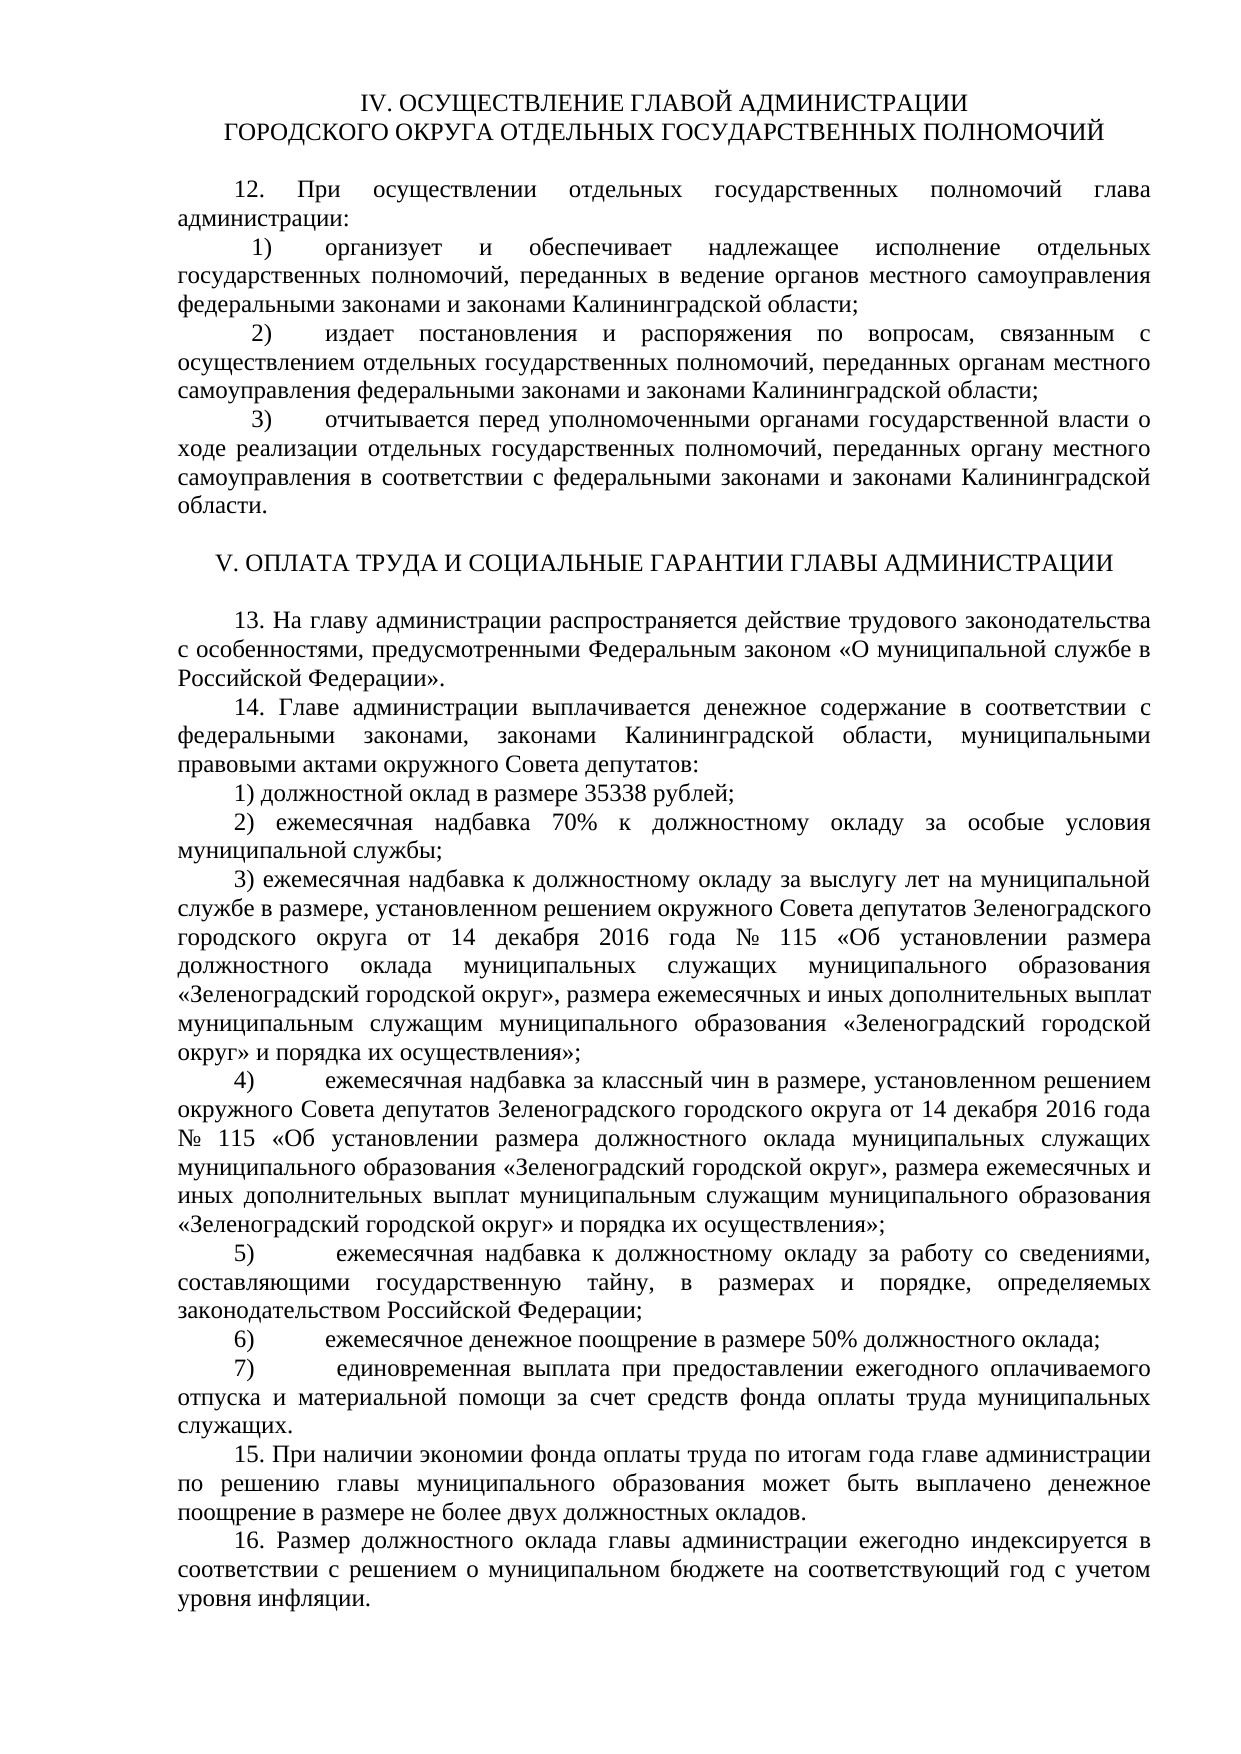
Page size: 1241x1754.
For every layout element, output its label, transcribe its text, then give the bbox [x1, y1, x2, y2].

list отчитывается перед уполномоченными органами государственной власти о ходе реализации отдельных государственных полномочий, переданных органу местного самоуправления в соответствии с федеральными законами и законами Калининградской области. [177, 404, 1152, 519]
list ежемесячное денежное поощрение в размере 50% должностного оклада; [177, 1324, 1152, 1353]
text ГОРОДСКОГО ОКРУГА ОТДЕЛЬНЫХ ГОСУДАРСТВЕННЫХ ПОЛНОМОЧИЙ [177, 117, 1152, 145]
text IV. ОСУЩЕСТВЛЕНИЕ ГЛАВОЙ АДМИНИСТРАЦИИ [177, 88, 1152, 117]
list организует и обеспечивает надлежащее исполнение отдельных государственных полномочий, переданных в ведение органов местного самоуправления федеральными законами и законами Калининградской области; [177, 232, 1152, 318]
text 3) ежемесячная надбавка к должностному окладу за выслугу лет на муниципальной службе в размере, установленном решением окружного Совета депутатов Зеленоградского городского округа от 14 декабря 2016 года № 115 «Об установлении размера должностного оклада муниципальных служащих муниципального образования «Зеленоградский городской округ», размера ежемесячных и иных дополнительных выплат муниципальным служащим муниципального образования «Зеленоградский городской округ» и порядка их осуществления»; [177, 864, 1152, 1065]
list издает постановления и распоряжения по вопросам, связанным с осуществлением отдельных государственных полномочий, переданных органам местного самоуправления федеральными законами и законами Калининградской области; [177, 318, 1152, 404]
text 13. На главу администрации распространяется действие трудового законодательства с особенностями, предусмотренными Федеральным законом «О муниципальной службе в Российской Федерации». [177, 605, 1152, 692]
text 2) ежемесячная надбавка 70% к должностному окладу за особые условия муниципальной службы; [177, 807, 1152, 864]
list ежемесячная надбавка за классный чин в размере, установленном решением окружного Совета депутатов Зеленоградского городского округа от 14 декабря 2016 года № 115 «Об установлении размера должностного оклада муниципальных служащих муниципального образования «Зеленоградский городской округ», размера ежемесячных и иных дополнительных выплат муниципальным служащим муниципального образования «Зеленоградский городской округ» и порядка их осуществления»; [177, 1065, 1152, 1238]
text 1) должностной оклад в размере 35338 рублей; [177, 778, 1152, 807]
text 16. Размер должностного оклада главы администрации ежегодно индексируется в соответствии с решением о муниципальном бюджете на соответствующий год с учетом уровня инфляции. [177, 1525, 1152, 1612]
text 12. При осуществлении отдельных государственных полномочий глава администрации: [177, 174, 1152, 232]
text V. ОПЛАТА ТРУДА И СОЦИАЛЬНЫЕ ГАРАНТИИ ГЛАВЫ АДМИНИСТРАЦИИ [177, 548, 1152, 577]
list единовременная выплата при предоставлении ежегодного оплачиваемого отпуска и материальной помощи за счет средств фонда оплаты труда муниципальных служащих. [177, 1353, 1152, 1439]
list ежемесячная надбавка к должностному окладу за работу со сведениями, составляющими государственную тайну, в размерах и порядке, определяемых законодательством Российской Федерации; [177, 1238, 1152, 1324]
text 15. При наличии экономии фонда оплаты труда по итогам года главе администрации по решению главы муниципального образования может быть выплачено денежное поощрение в размере не более двух должностных окладов. [177, 1439, 1152, 1525]
text 14. Главе администрации выплачивается денежное содержание в соответствии с федеральными законами, законами Калининградской области, муниципальными правовыми актами окружного Совета депутатов: [177, 692, 1152, 778]
